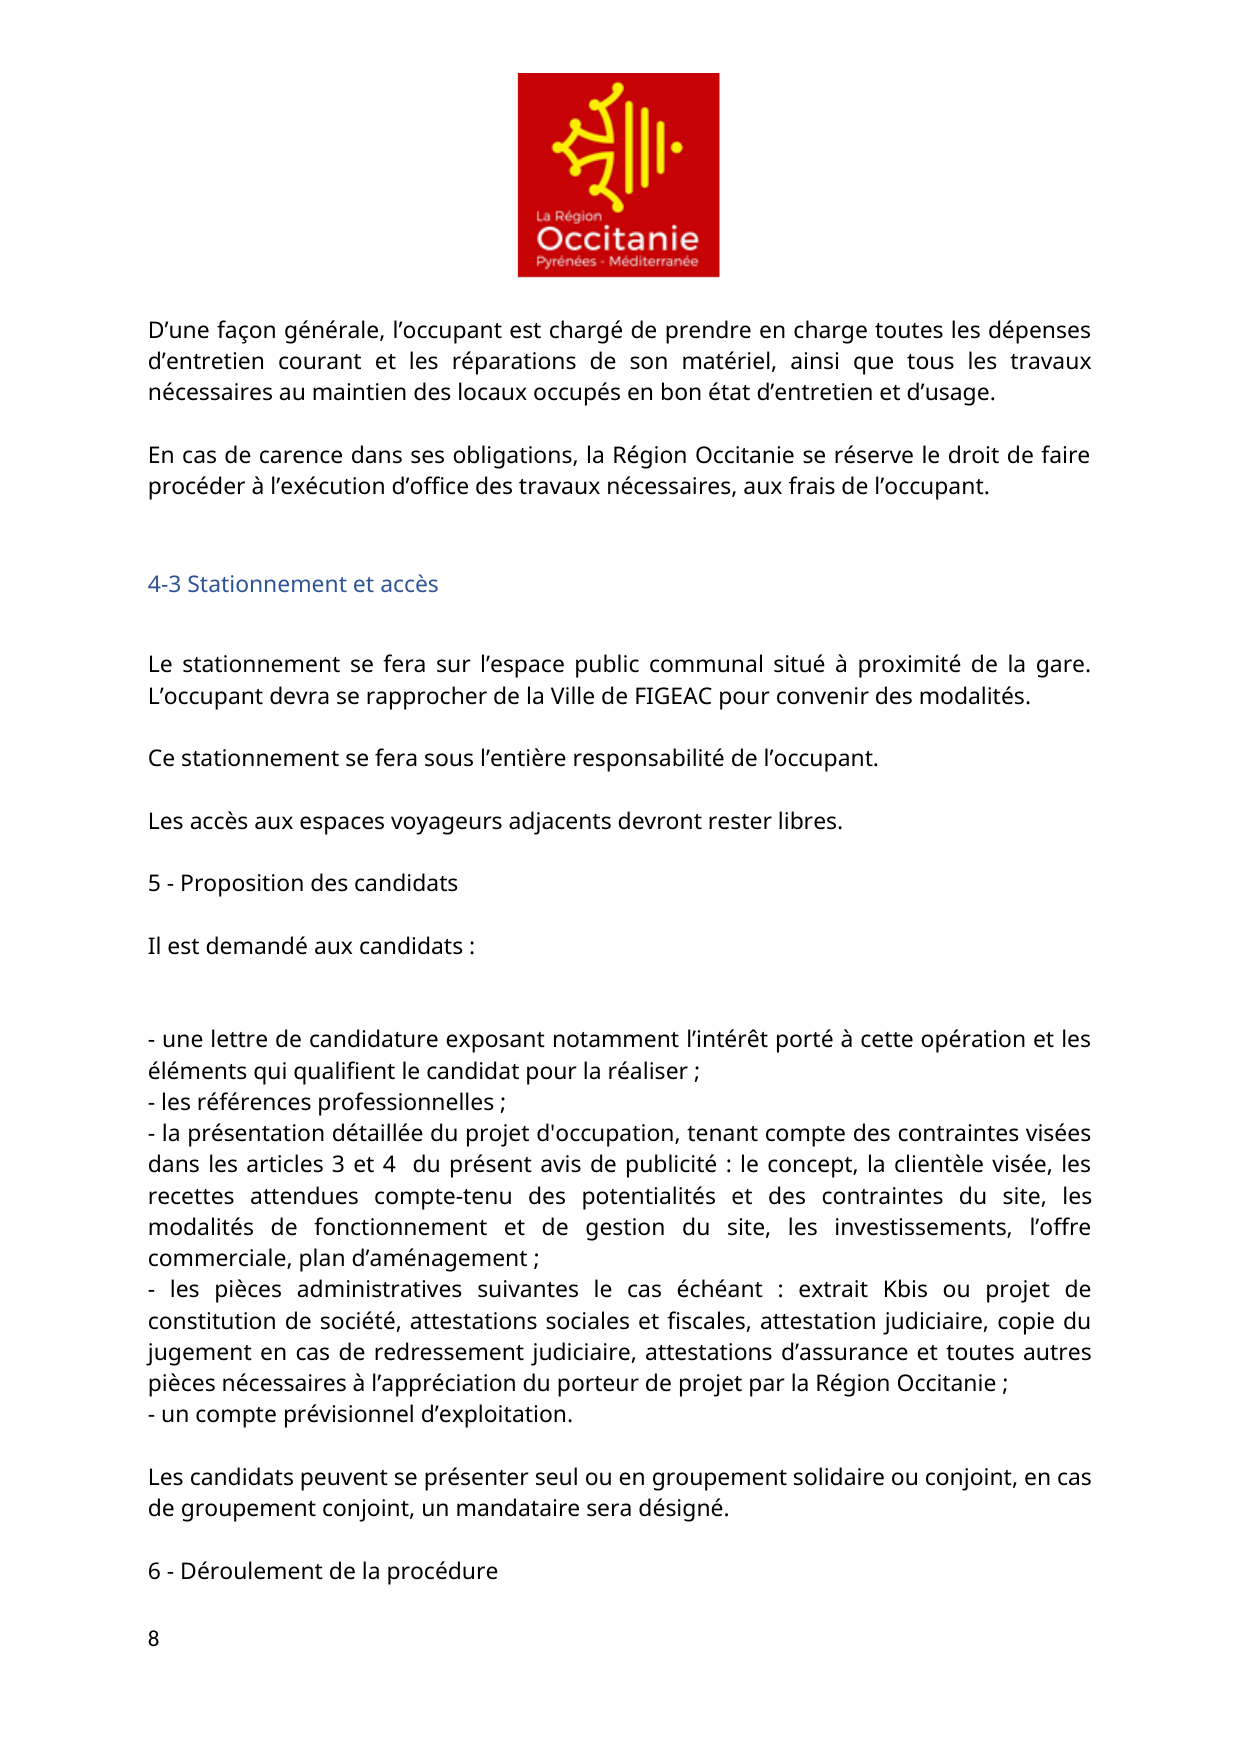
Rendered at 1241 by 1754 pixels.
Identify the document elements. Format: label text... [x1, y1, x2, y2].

text Le stationnement se fera sur l’espace public communal situé à proximité de la gare. L’occupant devra se rapprocher de la Ville de FIGEAC pour convenir des modalités. [148, 648, 1093, 711]
text - une lettre de candidature exposant notamment l’intérêt porté à cette opération et les éléments qui qualifient le candidat pour la réaliser ; [148, 1023, 1093, 1086]
text Les candidats peuvent se présenter seul ou en groupement solidaire ou conjoint, en cas de groupement conjoint, un mandataire sera désigné. [148, 1461, 1093, 1523]
text - un compte prévisionnel d’exploitation. [148, 1398, 1093, 1429]
text Les accès aux espaces voyageurs adjacents devront rester libres. [148, 804, 1093, 836]
text - les pièces administratives suivantes le cas échéant : extrait Kbis ou projet de constitution de société, attestations sociales et fiscales, attestation judiciaire, copie du jugement en cas de redressement judiciaire, attestations d’assurance et toutes autres pièces nécessaires à l’appréciation du porteur de projet par la Région Occitanie ; [148, 1273, 1093, 1398]
text - les références professionnelles ; [148, 1086, 1093, 1117]
text Ce stationnement se fera sous l’entière responsabilité de l’occupant. [148, 742, 1093, 773]
text En cas de carence dans ses obligations, la Région Occitanie se réserve le droit de faire procéder à l’exécution d’office des travaux nécessaires, aux frais de l’occupant. [148, 438, 1093, 501]
text - la présentation détaillée du projet d'occupation, tenant compte des contraintes visées dans les articles 3 et 4 du présent avis de publicité : le concept, la clientèle visée, les recettes attendues compte-tenu des potentialités et des contraintes du site, les modalités de fonctionnement et de gestion du site, les investissements, l’offre commerciale, plan d’aménagement ; [148, 1117, 1093, 1273]
subtitle 4-3 Stationnement et accès [148, 568, 1093, 599]
text Il est demandé aux candidats : [148, 929, 1093, 961]
text 5 - Proposition des candidats [148, 867, 1093, 898]
text D’une façon générale, l’occupant est chargé de prendre en charge toutes les dépenses d’entretien courant et les réparations de son matériel, ainsi que tous les travaux nécessaires au maintien des locaux occupés en bon état d’entretien et d’usage. [148, 313, 1093, 407]
text 6 - Déroulement de la procédure [148, 1554, 1093, 1586]
picture [517, 73, 723, 279]
